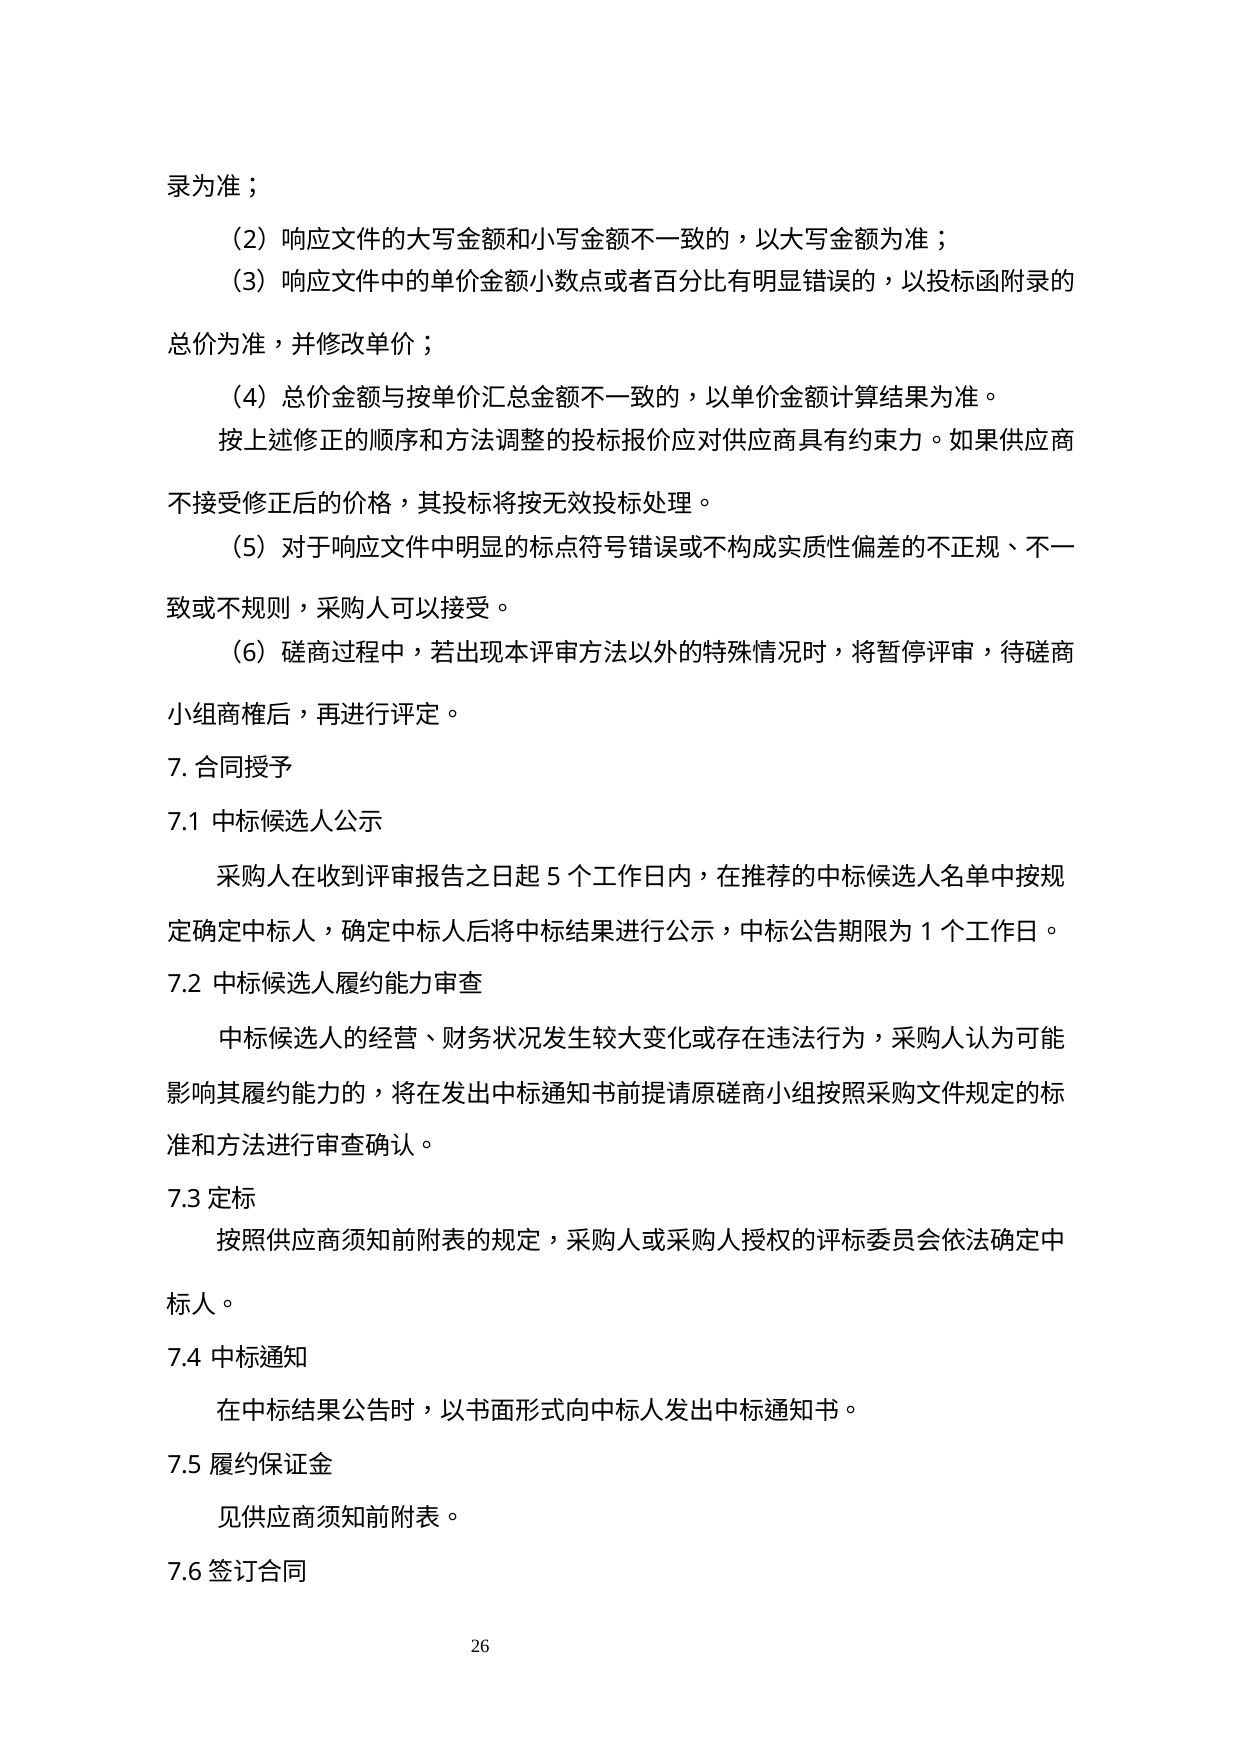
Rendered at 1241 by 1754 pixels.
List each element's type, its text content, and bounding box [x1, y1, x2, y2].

text 采购人在收到评审报告之日起 5 个工作日内，在推荐的中标候选人名单中按规 定确定中标人，确定中标人后将中标结果进行公示，中标公告期限为 1 个工作日。 [167, 859, 1066, 947]
text 7.5 履约保证金 [167, 1448, 1075, 1479]
text 7.4 中标通知 [167, 1342, 1075, 1372]
text 7.1 中标候选人公示 [167, 806, 1075, 836]
text 在中标结果公告时，以书面形式向中标人发出中标通知书。 [216, 1395, 1075, 1426]
text （6）磋商过程中，若出现本评审方法以外的特殊情况时，将暂停评审，待磋商 [166, 647, 1075, 699]
text 7.3 定标 [167, 1183, 1075, 1214]
text 中标候选人的经营、财务状况发生较大变化或存在违法行为，采购人认为可能 影响其履约能力的，将在发出中标通知书前提请原磋商小组按照采购文件规定的标 [166, 1021, 1066, 1109]
text （4）总价金额与按单价汇总金额不一致的，以单价金额计算结果为准。 [218, 382, 1075, 413]
text 不接受修正后的价格，其投标将按无效投标处理。 [167, 488, 1075, 519]
text 按照供应商须知前附表的规定，采购人或采购人授权的评标委员会依法确定中 [217, 1236, 1075, 1288]
text 按上述修正的顺序和方法调整的投标报价应对供应商具有约束力。如果供应商 [166, 436, 1075, 488]
text （2）响应文件的大写金额和小写金额不一致的，以大写金额为准； [218, 224, 1075, 254]
text 标人。 [166, 1288, 1075, 1319]
text 小组商榷后，再进行评定。 [167, 699, 1075, 730]
text 致或不规则，采购人可以接受。 [166, 593, 1075, 624]
text 录为准； [166, 170, 1075, 202]
text 7.6 签订合同 [167, 1555, 1075, 1586]
text 准和方法进行审查确认。 [167, 1130, 1075, 1161]
text 7.2 中标候选人履约能力审查 [167, 968, 1075, 999]
text （3）响应文件中的单价金额小数点或者百分比有明显错误的，以投标函附录的 [166, 277, 1075, 329]
text 7. 合同授予 [167, 752, 1075, 783]
text 见供应商须知前附表。 [217, 1502, 1075, 1532]
text 总价为准，并修改单价； [167, 329, 1075, 360]
text （5）对于响应文件中明显的标点符号错误或不构成实质性偏差的不正规、不一 [166, 541, 1075, 593]
